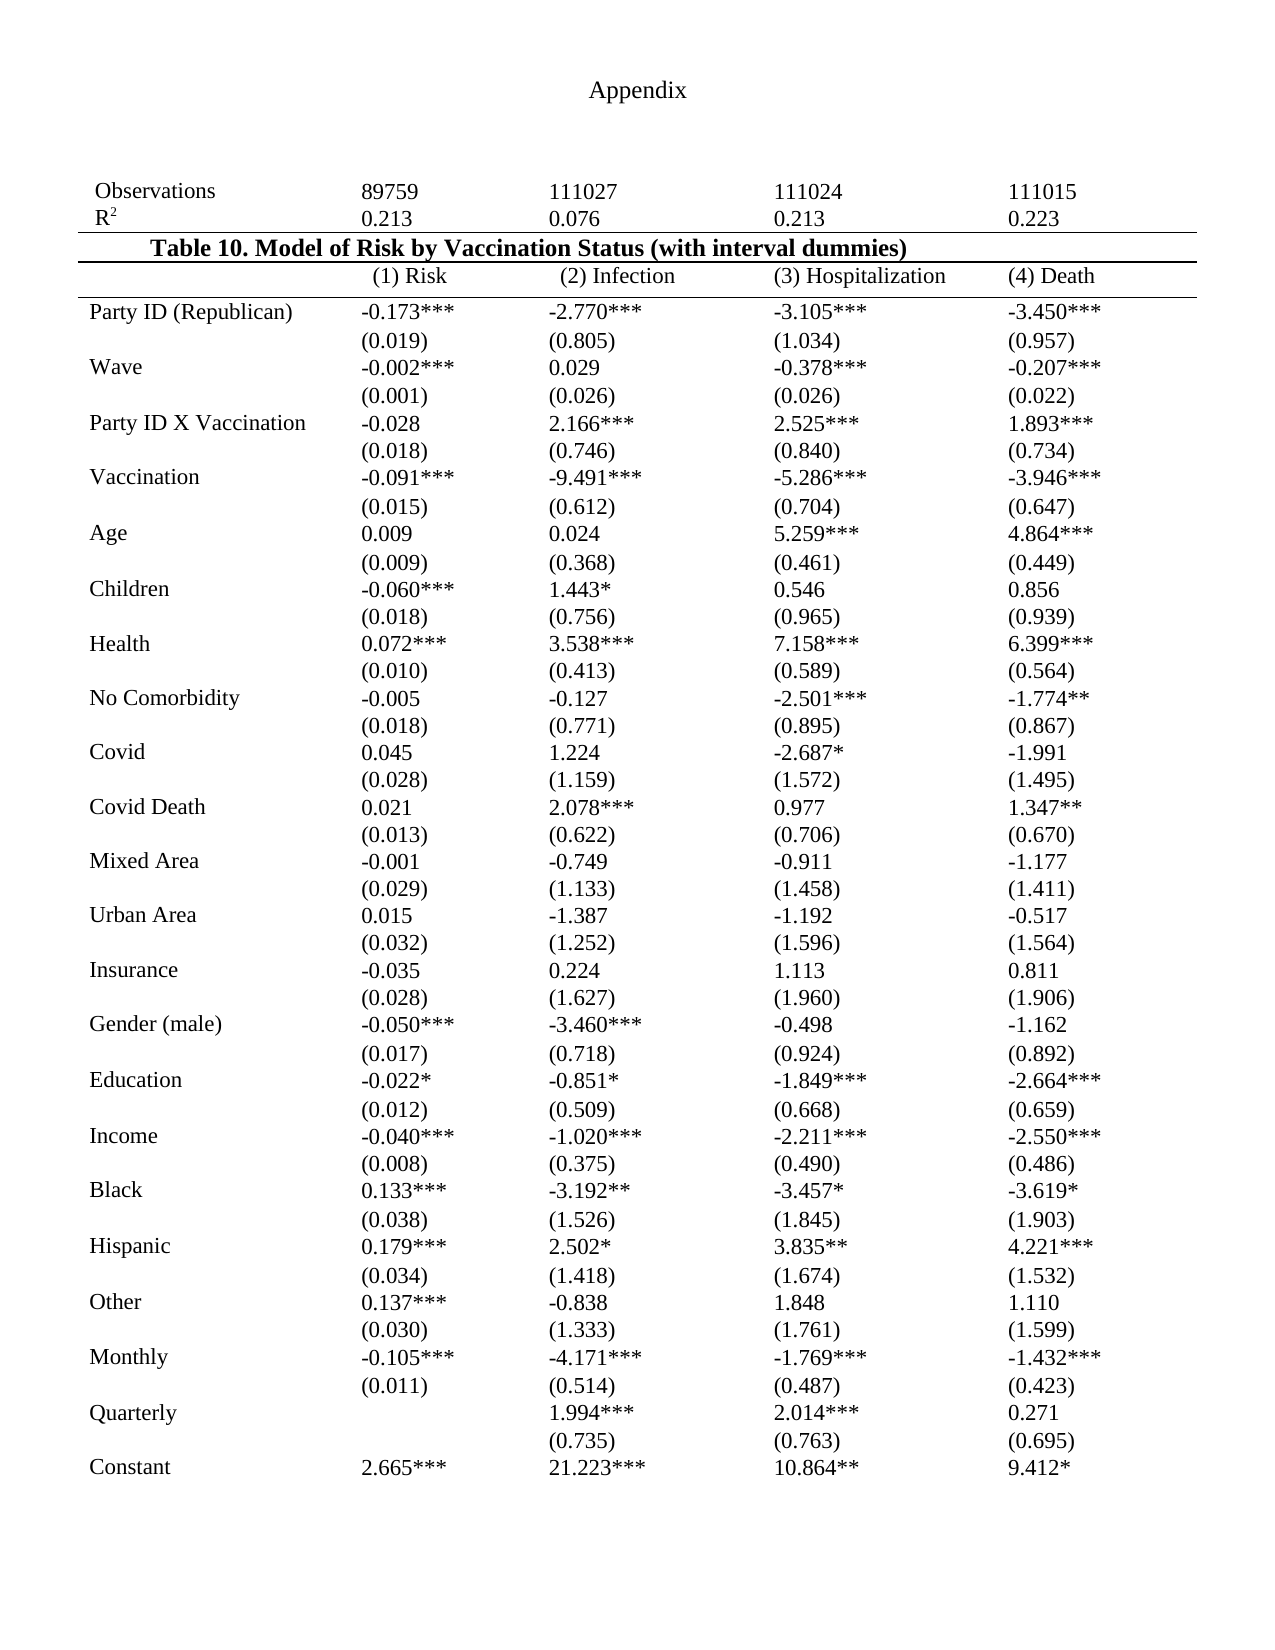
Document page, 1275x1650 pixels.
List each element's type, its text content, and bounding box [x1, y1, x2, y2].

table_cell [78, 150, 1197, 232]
text Table 10. Model of Risk by Vaccination Status (with interval dummies) [150, 233, 1125, 261]
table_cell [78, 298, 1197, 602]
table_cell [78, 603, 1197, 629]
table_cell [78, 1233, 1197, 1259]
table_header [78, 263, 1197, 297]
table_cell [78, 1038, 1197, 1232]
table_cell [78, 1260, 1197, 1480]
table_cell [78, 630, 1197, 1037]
